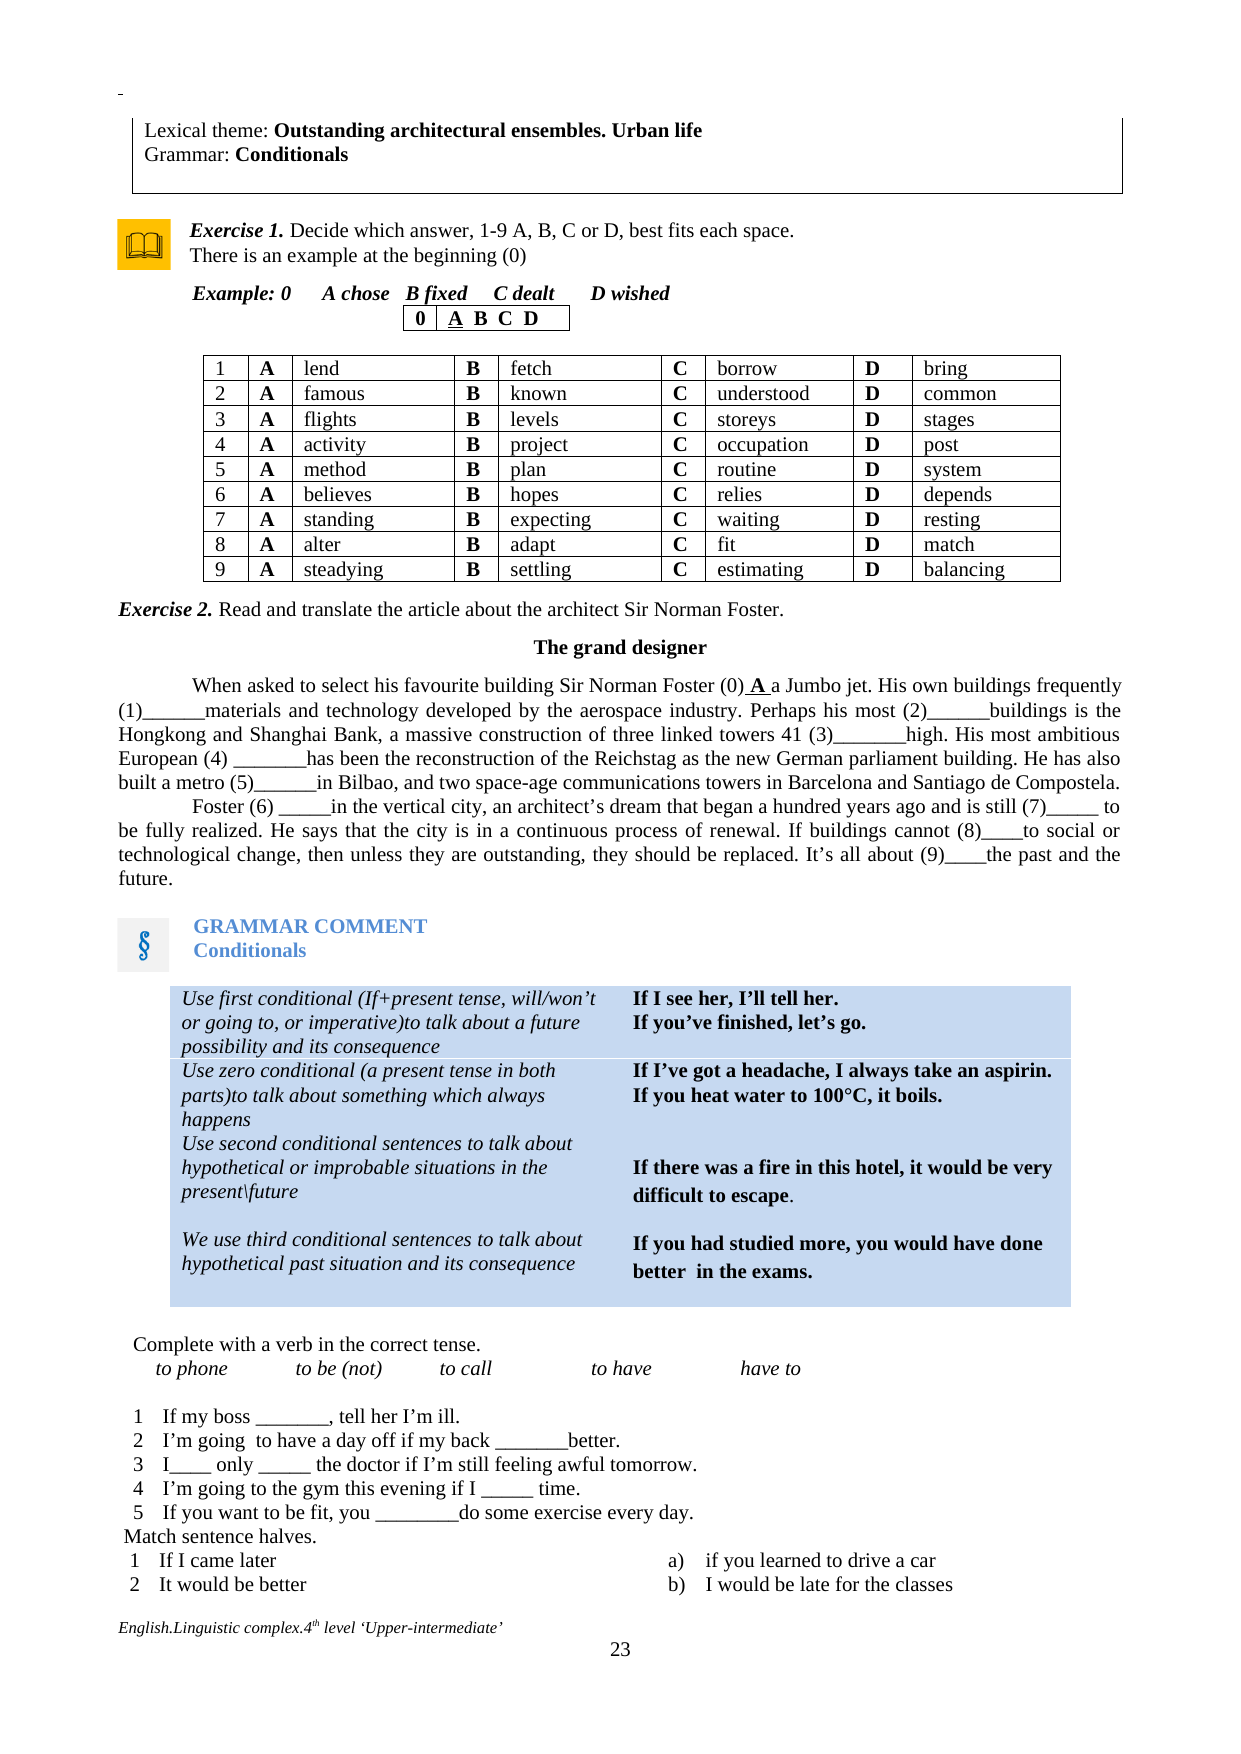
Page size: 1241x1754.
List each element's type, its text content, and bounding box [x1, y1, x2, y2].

list Complete with a verb in the correct tense. [133, 1331, 1122, 1356]
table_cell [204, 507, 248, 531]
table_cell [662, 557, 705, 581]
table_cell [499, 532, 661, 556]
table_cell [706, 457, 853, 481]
list I’m going to have a day off if my back _______better. [133, 1428, 1122, 1452]
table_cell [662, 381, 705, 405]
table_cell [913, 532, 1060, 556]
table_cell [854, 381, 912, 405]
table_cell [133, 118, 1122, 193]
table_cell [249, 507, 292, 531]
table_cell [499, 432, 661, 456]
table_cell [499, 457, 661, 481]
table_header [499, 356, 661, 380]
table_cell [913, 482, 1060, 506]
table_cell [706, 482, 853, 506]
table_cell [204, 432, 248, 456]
list If my boss _______, tell her I’m ill. [133, 1404, 1122, 1428]
picture [117, 219, 171, 270]
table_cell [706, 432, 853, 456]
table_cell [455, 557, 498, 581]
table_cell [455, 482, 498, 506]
text The grand designer [118, 635, 1122, 659]
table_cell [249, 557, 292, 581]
text Foster (6) _____in the vertical city, an architect’s dream that began a hundred years ago and is still (7)_____ to be fully realized. He says that the city is in a continuous process of renewal. If buildings cannot (8)____to social or technological change, then unless they are outstanding, they should be replaced. It’s all about (9)____the past and the future. [118, 794, 1122, 890]
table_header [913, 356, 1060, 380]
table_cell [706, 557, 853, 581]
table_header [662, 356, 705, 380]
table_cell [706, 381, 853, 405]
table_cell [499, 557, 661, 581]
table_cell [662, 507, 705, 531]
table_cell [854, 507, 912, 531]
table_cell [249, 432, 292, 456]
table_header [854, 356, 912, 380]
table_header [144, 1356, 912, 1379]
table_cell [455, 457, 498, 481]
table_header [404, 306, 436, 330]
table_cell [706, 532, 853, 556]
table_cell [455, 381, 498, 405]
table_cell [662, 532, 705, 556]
list Match sentence halves. [118, 1524, 1122, 1548]
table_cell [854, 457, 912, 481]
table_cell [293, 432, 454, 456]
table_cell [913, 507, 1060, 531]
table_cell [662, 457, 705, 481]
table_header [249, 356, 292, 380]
list I____ only _____ the doctor if I’m still feeling awful tomorrow. [133, 1452, 1122, 1476]
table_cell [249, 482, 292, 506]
list If you want to be fit, you ________do some exercise every day. [133, 1500, 1122, 1524]
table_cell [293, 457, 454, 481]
text Example: 0 A chose B fixed C dealt D wished [118, 281, 1122, 305]
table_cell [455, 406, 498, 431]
text Exercise 2. Read and translate the article about the architect Sir Norman Foster. [118, 597, 1122, 621]
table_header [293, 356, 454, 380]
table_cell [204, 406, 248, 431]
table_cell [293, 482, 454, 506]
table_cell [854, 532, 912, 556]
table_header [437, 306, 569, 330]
list I’m going to the gym this evening if I _____ time. [133, 1476, 1122, 1500]
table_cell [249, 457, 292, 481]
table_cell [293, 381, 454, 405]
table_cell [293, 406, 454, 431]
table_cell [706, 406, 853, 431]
text When asked to select his favourite building Sir Norman Foster (0) A a Jumbo jet. His own buildings frequently (1)______materials and technology developed by the aerospace industry. Perhaps his most (2)______buildings is the Hongkong and Shanghai Bank, a massive construction of three linked towers 41 (3)_______high. His most ambitious European (4) _______has been the reconstruction of the Reichstag as the new German parliament building. He has also built a metro (5)______in Bilbao, and two space-age communications towers in Barcelona and Santiago de Compostela. [118, 673, 1122, 794]
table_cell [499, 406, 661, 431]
list GRAMMAR COMMENT [193, 914, 1122, 938]
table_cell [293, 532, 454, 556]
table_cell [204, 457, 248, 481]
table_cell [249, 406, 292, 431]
picture [117, 918, 170, 972]
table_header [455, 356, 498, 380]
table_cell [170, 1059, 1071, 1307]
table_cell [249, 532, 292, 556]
list Conditionals [193, 938, 1122, 962]
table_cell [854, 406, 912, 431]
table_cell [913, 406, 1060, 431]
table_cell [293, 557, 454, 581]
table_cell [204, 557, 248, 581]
text There is an example at the beginning (0) [171, 242, 1122, 267]
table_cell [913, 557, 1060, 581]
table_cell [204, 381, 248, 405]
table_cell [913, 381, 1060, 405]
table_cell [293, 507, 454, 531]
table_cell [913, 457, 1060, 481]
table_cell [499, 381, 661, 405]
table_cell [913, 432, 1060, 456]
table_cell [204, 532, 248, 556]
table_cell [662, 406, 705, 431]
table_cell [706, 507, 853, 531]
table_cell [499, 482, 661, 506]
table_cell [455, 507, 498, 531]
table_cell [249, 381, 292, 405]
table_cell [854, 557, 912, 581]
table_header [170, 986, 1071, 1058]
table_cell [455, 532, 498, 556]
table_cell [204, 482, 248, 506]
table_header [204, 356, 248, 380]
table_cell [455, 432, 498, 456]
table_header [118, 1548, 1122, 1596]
text Exercise 1. Decide which answer, 1-9 A, B, C or D, best fits each space. [118, 218, 1122, 242]
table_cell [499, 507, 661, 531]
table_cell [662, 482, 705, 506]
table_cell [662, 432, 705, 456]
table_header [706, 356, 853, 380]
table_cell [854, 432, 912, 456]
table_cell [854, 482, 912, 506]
